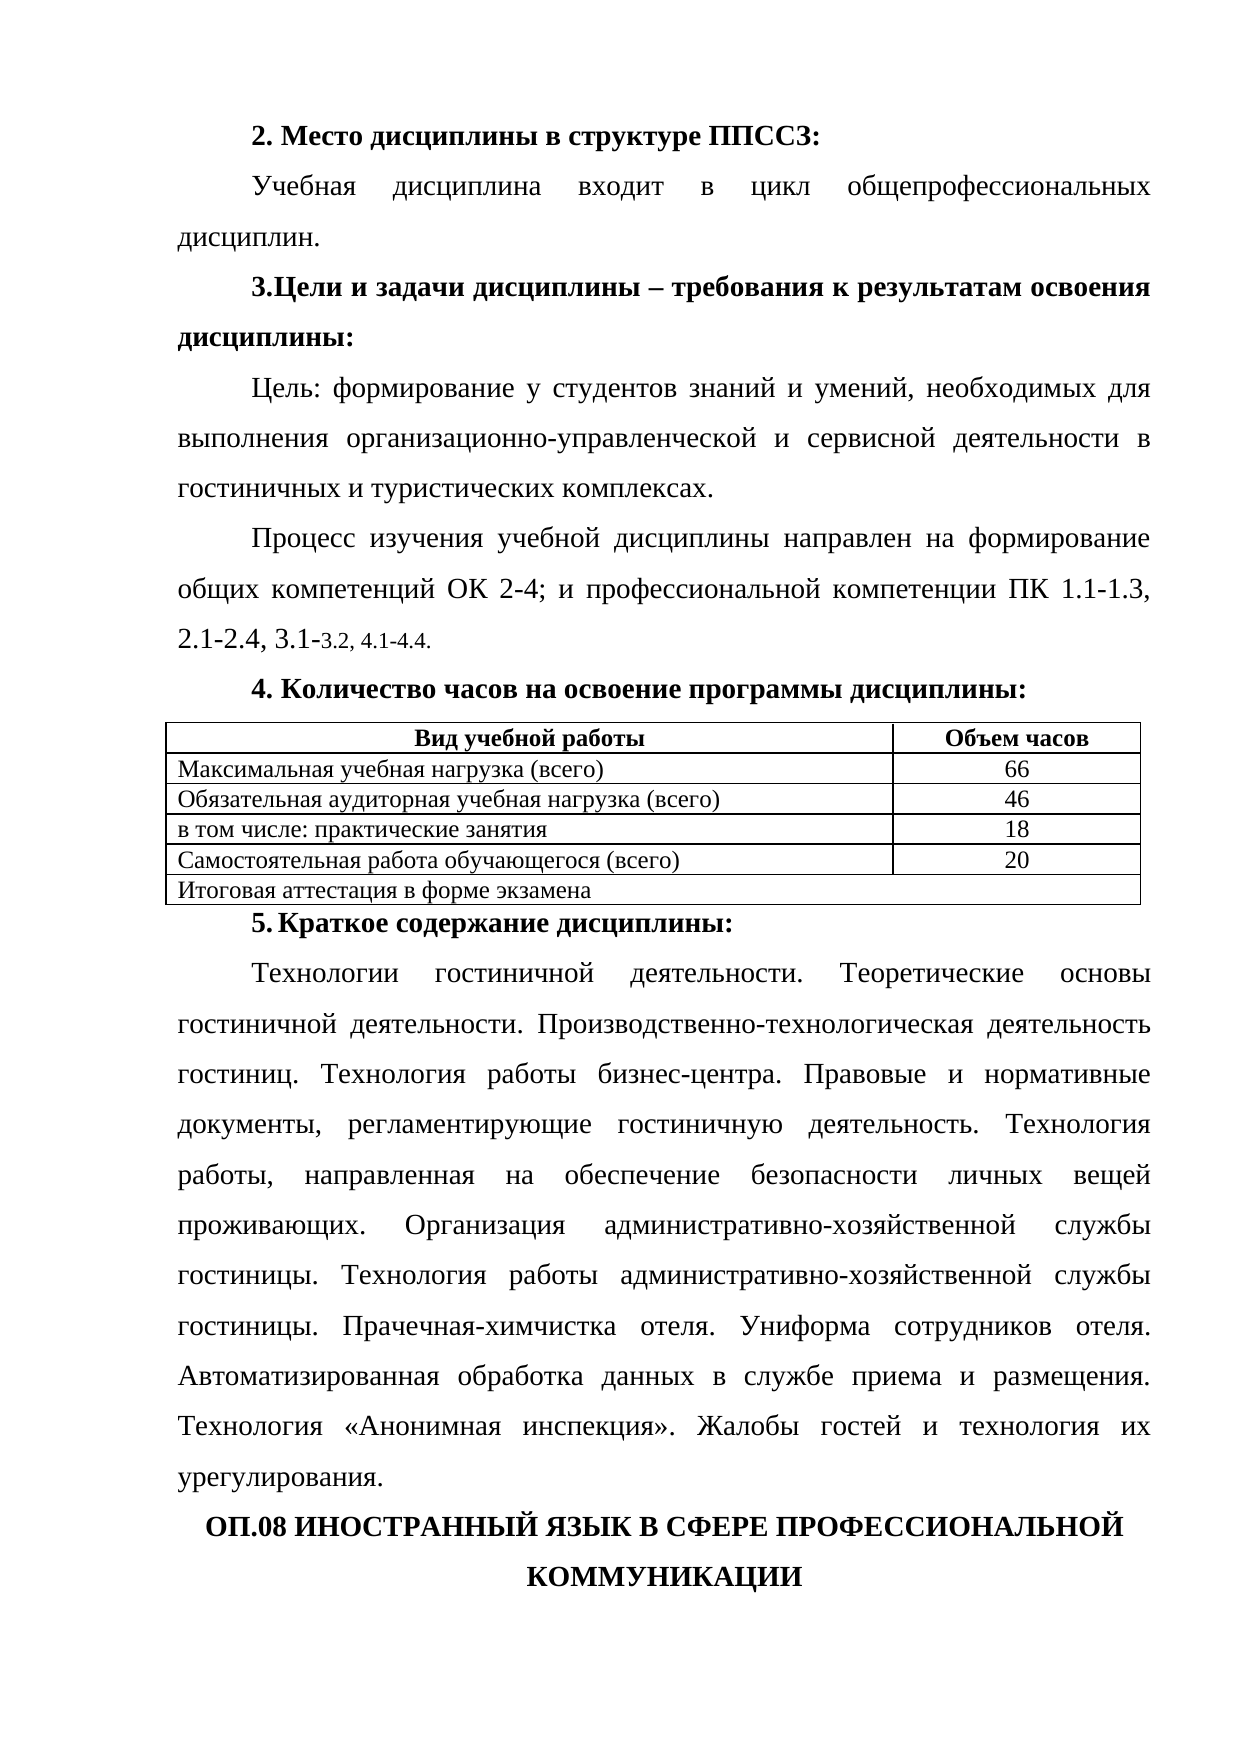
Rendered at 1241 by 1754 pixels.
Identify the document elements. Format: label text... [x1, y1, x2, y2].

table_cell Самостоятельная работа обучающегося (всего) [167, 845, 892, 873]
text Процесс изучения учебной дисциплины направлен на формирование общих компетенций ОК 2-4; и профессиональной компетенции ПК 1.1-1.3, 2.1-2.4, 3.1-3.2, 4.1-4.4. [177, 521, 1152, 655]
table_header Объем часов [894, 723, 1140, 752]
table_cell Максимальная учебная нагрузка (всего) [167, 754, 892, 782]
subtitle Место дисциплины в структуре ППССЗ: [177, 118, 1152, 152]
subtitle Количество часов на освоение программы дисциплины: [177, 672, 1152, 705]
table_cell в том числе: практические занятия [167, 815, 892, 843]
list Краткое содержание дисциплины: [177, 905, 1152, 939]
subtitle Цели и задачи дисциплины – требования к результатам освоения дисциплины: [177, 269, 1152, 353]
subtitle ОП.08 ИНОСТРАННЫЙ ЯЗЫК В СФЕРЕ ПРОФЕССИОНАЛЬНОЙ КОММУНИКАЦИИ [177, 1509, 1152, 1593]
table_cell Обязательная аудиторная учебная нагрузка (всего) [167, 784, 892, 813]
table_header Вид учебной работы [167, 723, 893, 752]
text Цель: формирование у студентов знаний и умений, необходимых для выполнения организационно-управленческой и сервисной деятельности в гостиничных и туристических комплексах. [177, 370, 1152, 504]
table_cell Итоговая аттестация в форме экзамена [167, 875, 1140, 904]
table_cell 46 [894, 784, 1140, 813]
text Технологии гостиничной деятельности. Теоретические основы гостиничной деятельности. Производственно-технологическая деятельность гостиниц. Технология работы бизнес-центра. Правовые и нормативные документы, регламентирующие гостиничную деятельность. Технология работы, направленная на обеспечение безопасности личных вещей проживающих. Организация административно-хозяйственной службы гостиницы. Технология работы административно-хозяйственной службы гостиницы. Прачечная-химчистка отеля. Униформа сотрудников отеля. Автоматизированная обработка данных в службе приема и размещения. Технология «Анонимная инспекция». Жалобы гостей и технология их урегулирования. [177, 956, 1152, 1492]
table_cell 66 [894, 754, 1140, 782]
table_cell 20 [894, 845, 1140, 873]
text Учебная дисциплина входит в цикл общепрофессиональных дисциплин. [177, 168, 1152, 252]
table_cell 18 [894, 815, 1140, 843]
